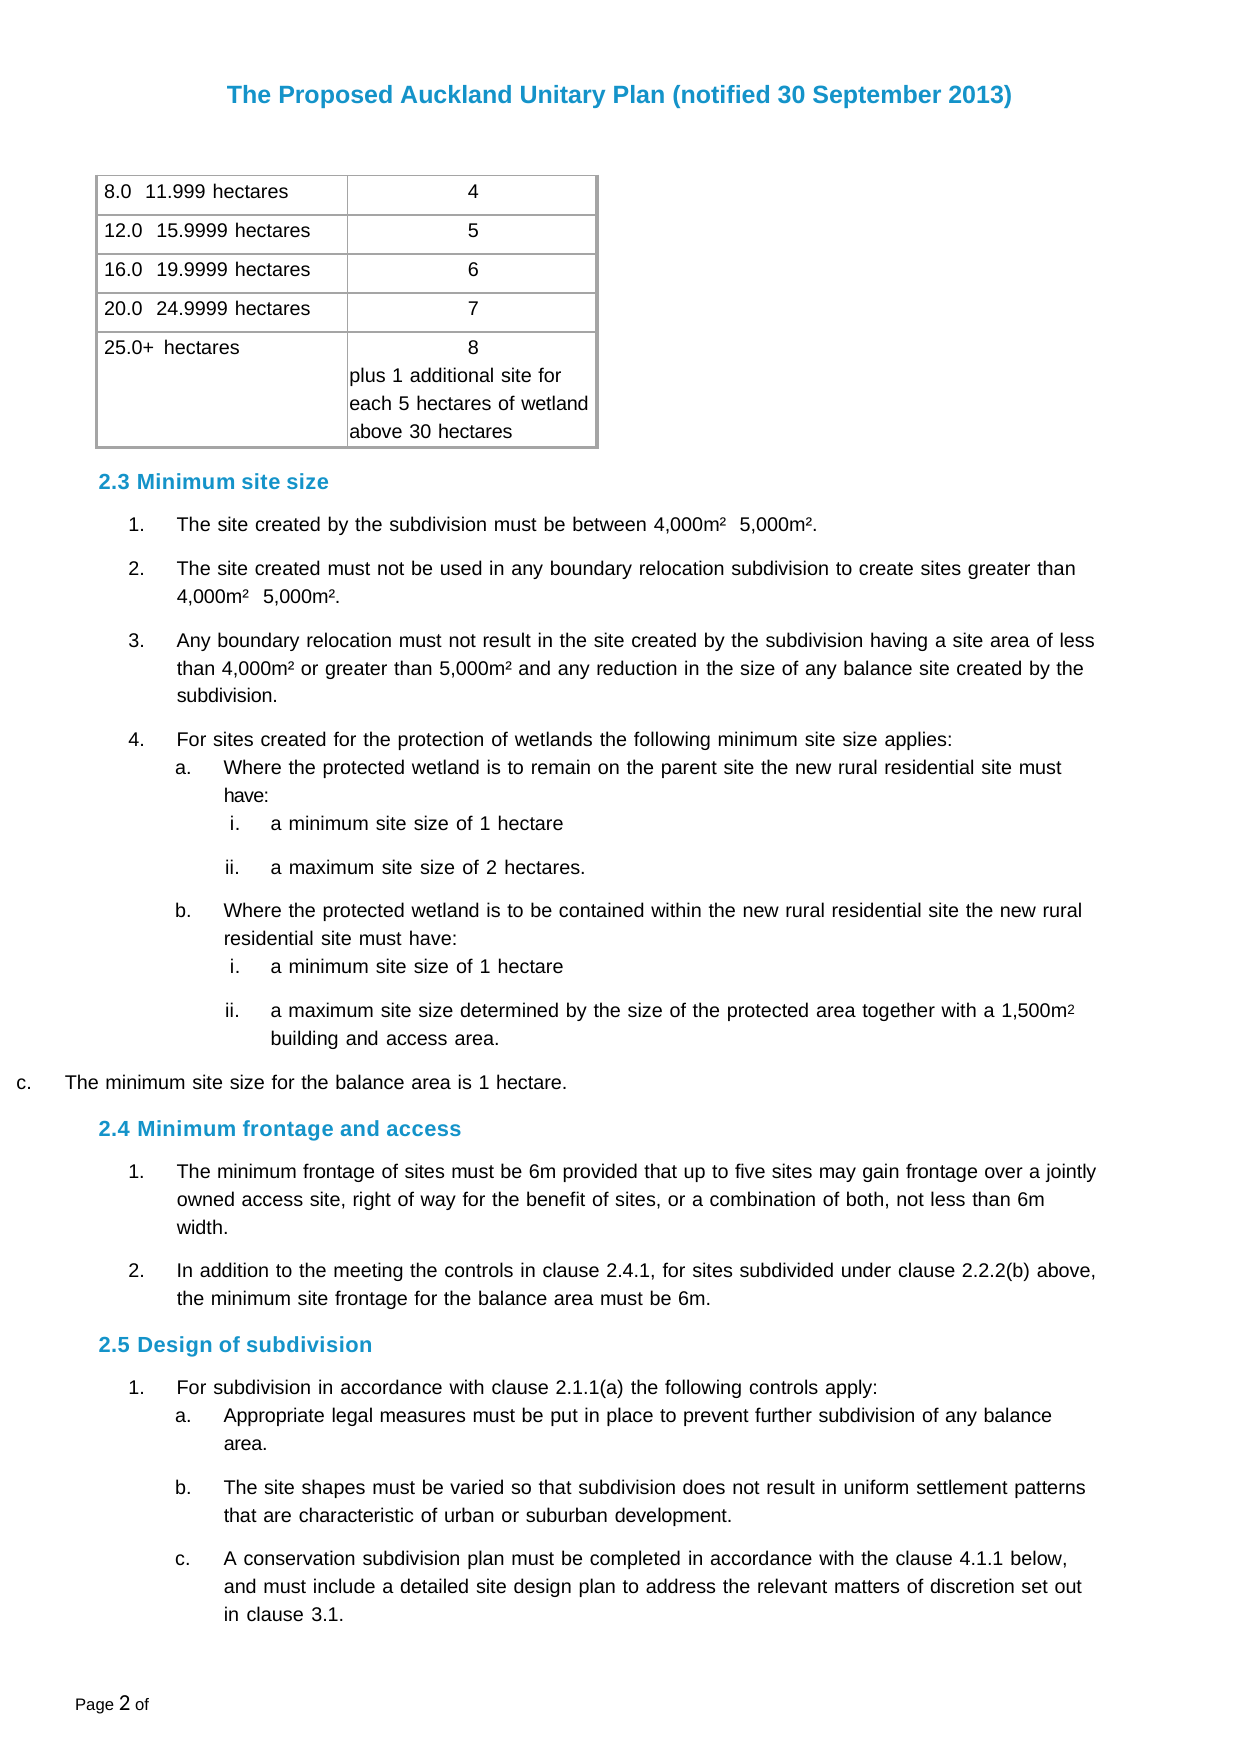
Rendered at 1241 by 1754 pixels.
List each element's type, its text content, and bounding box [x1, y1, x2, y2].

list The site created must not be used in any boundary relocation subdivision to create sites greater than 4,000m² ­ 5,000m². [128, 557, 1085, 607]
text i. [64, 955, 240, 978]
list Any boundary relocation must not result in the site created by the subdivision having a site area of less than 4,000m² or greater than 5,000m² and any reduction in the size of any balance site created by the subdivision. [128, 628, 1104, 707]
list The minimum frontage of sites must be 6m provided that up to five sites may gain frontage over a jointly owned access site, right of way for the benefit of sites, or a combination of both, not less than 6m width. [128, 1160, 1105, 1238]
list Where the protected wetland is to be contained within the new rural residential site the new rural residential site must have: [175, 899, 1090, 950]
text a maximum site size determined by the size of the protected area together with a 1,500m2 building and access area. [270, 999, 1085, 1050]
subtitle Minimum site size [98, 469, 1117, 494]
text i. [64, 812, 240, 834]
list Where the protected wetland is to remain on the parent site the new rural residential site must have: [175, 756, 1071, 807]
subtitle Minimum frontage and access [98, 1116, 1117, 1141]
table_cell 20.0 ­ 24.9999 hectares [98, 294, 347, 331]
table_header 8.0 ­ 11.999 hectares [98, 176, 347, 214]
list In addition to the meeting the controls in clause 2.4.1, for sites subdivided under clause 2.2.2(b) above, the minimum site frontage for the balance area must be 6m. [128, 1259, 1102, 1310]
list For subdivision in accordance with clause 2.1.1(a) the following controls apply: [128, 1376, 1117, 1399]
table_cell 12.0 ­ 15.9999 hectares [98, 216, 347, 253]
list Appropriate legal measures must be put in place to prevent further subdivision of any balance area. [175, 1404, 1060, 1455]
table_cell 16.0 ­ 19.9999 hectares [98, 255, 347, 292]
table_cell 7 [348, 294, 595, 331]
text a minimum site size of 1 hectare [270, 812, 1117, 835]
text a maximum site size of 2 hectares. [270, 856, 1117, 878]
table_header 4 [348, 176, 595, 214]
list For sites created for the protection of wetlands the following minimum site size applies: [128, 728, 1117, 751]
table_cell 8 plus 1 additional site for each 5 hectares of wetland above 30 hectares [348, 333, 595, 446]
list The minimum site size for the balance area is 1 hectare. [16, 1071, 1117, 1093]
list A conservation subdivision plan must be completed in accordance with the clause 4.1.1 below, and must include a detailed site design plan to address the relevant matters of discretion set out in clause 3.1. [175, 1547, 1091, 1626]
list The site shapes must be varied so that subdivision does not result in uniform settlement patterns that are characteristic of urban or suburban development. [175, 1476, 1094, 1526]
table_cell 5 [348, 216, 595, 253]
list The site created by the subdivision must be between 4,000m² ­ 5,000m². [128, 513, 1117, 536]
text a minimum site size of 1 hectare [270, 955, 1117, 978]
subtitle Design of subdivision [98, 1332, 1117, 1357]
text ii. [64, 856, 239, 878]
table_cell 6 [348, 255, 595, 292]
text ii. [64, 999, 239, 1022]
table_cell 25.0+ hectares [98, 333, 347, 446]
